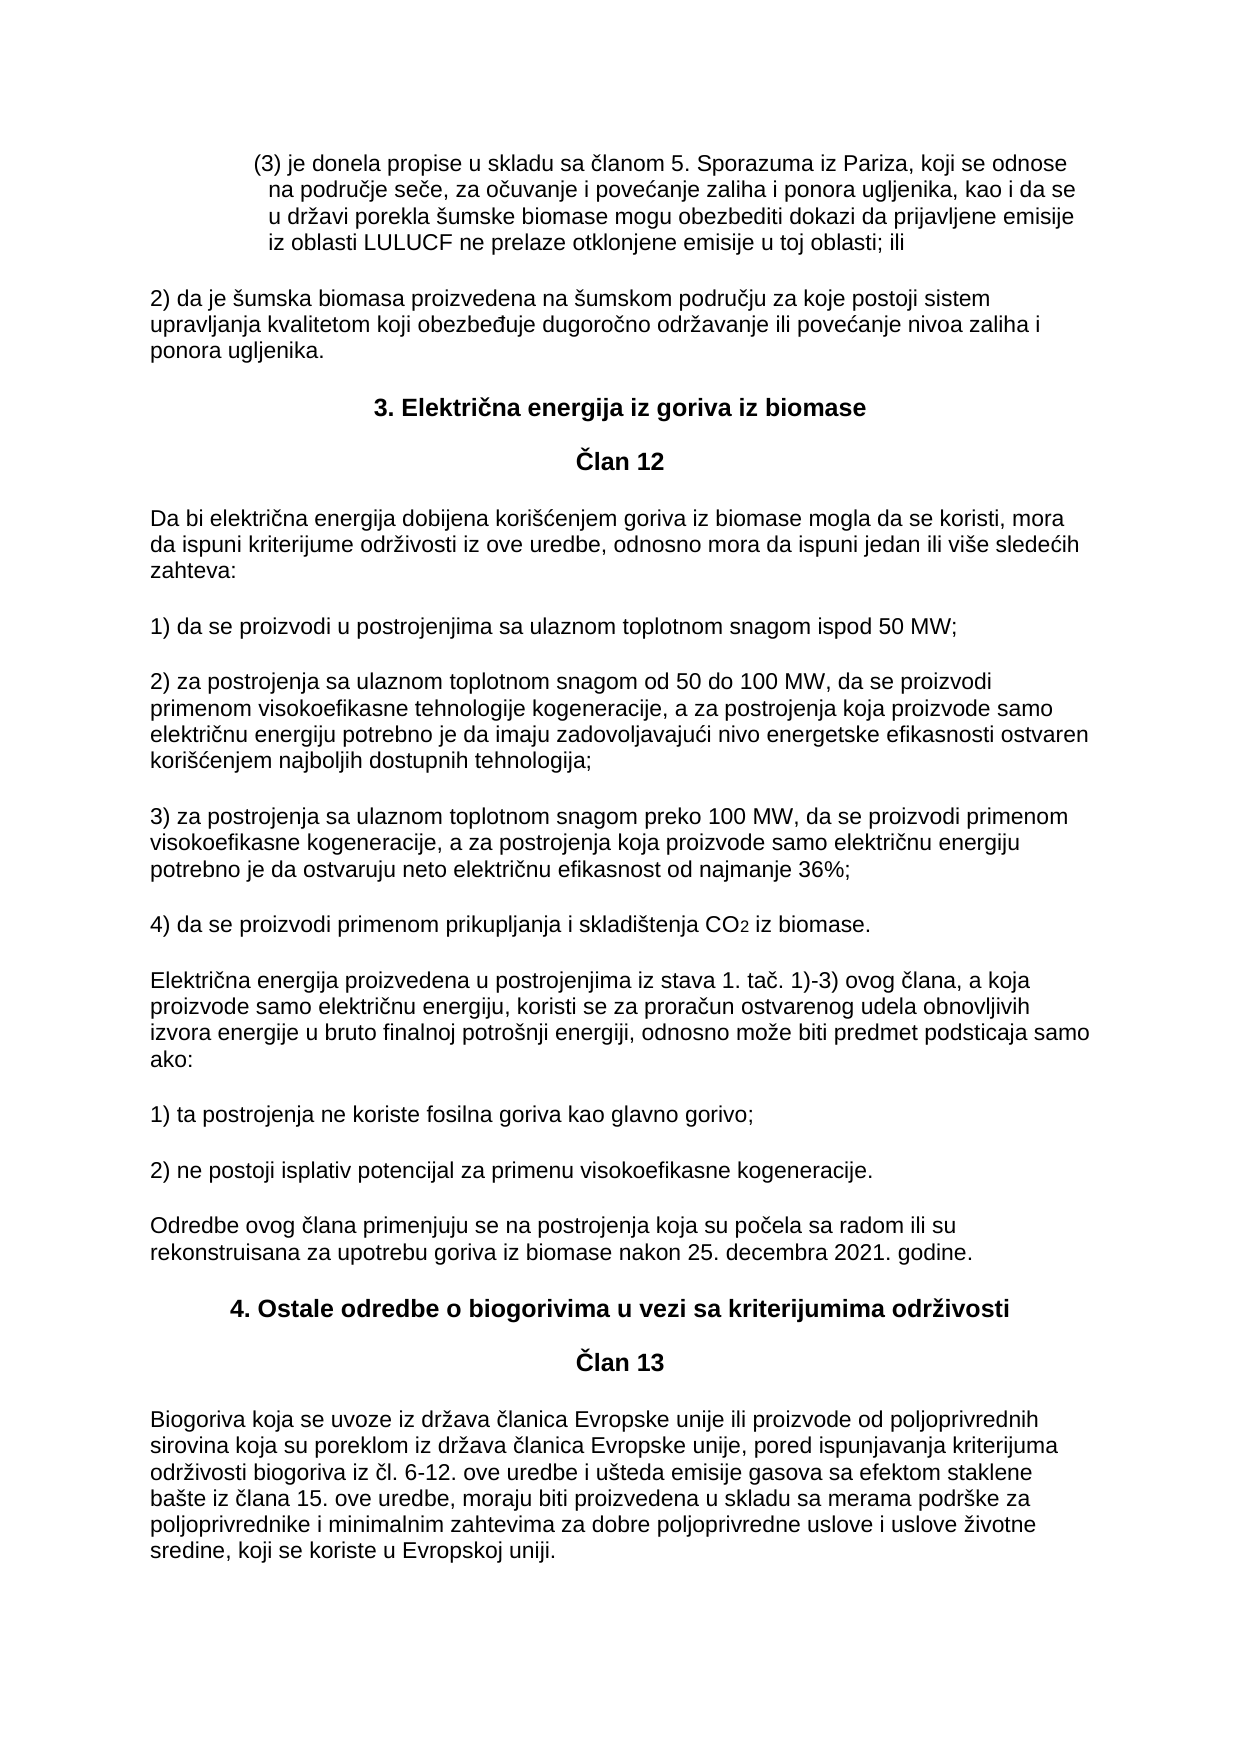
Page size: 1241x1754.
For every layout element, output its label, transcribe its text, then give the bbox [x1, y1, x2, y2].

text 1) ta postrojenja ne koriste fosilna goriva kao glavno gorivo; [150, 1101, 1090, 1127]
text (3) je donela propise u skladu sa članom 5. Sporazuma iz Pariza, koji se odnose na područje seče, za očuvanje i povećanje zaliha i ponora ugljenika, kao i da se u državi porekla šumske biomase mogu obezbediti dokazi da prijavljene emisije iz oblasti LULUCF ne prelaze otklonjene emisije u toj oblasti; ili [253, 150, 1090, 255]
text Biogoriva koja se uvoze iz država članica Evropske unije ili proizvode od poljoprivrednih sirovina koja su poreklom iz država članica Evropske unije, pored ispunjavanja kriterijuma održivosti biogoriva iz čl. 6-12. ove uredbe i ušteda emisije gasova sa efektom staklene bašte iz člana 15. ove uredbe, moraju biti proizvedena u skladu sa merama podrške za poljoprivrednike i minimalnim zahtevima za dobre poljoprivredne uslove i uslove životne sredine, koji se koriste u Evropskoj uniji. [150, 1406, 1090, 1564]
text 2) da je šumska biomasa proizvedena na šumskom području za koje postoji sistem upravljanja kvalitetom koji obezbeđuje dugoročno održavanje ili povećanje nivoa zaliha i ponora ugljenika. [150, 284, 1090, 364]
text Električna energija proizvedena u postrojenjima iz stava 1. tač. 1)-3) ovog člana, a koja proizvode samo električnu energiju, koristi se za proračun ostvarenog udela obnovljivih izvora energije u bruto finalnoj potrošnji energiji, odnosno može biti predmet podsticaja samo ako: [150, 967, 1090, 1072]
text Odredbe ovog člana primenjuju se na postrojenja koja su počela sa radom ili su rekonstruisana za upotrebu goriva iz biomase nakon 25. decembra 2021. godine. [150, 1212, 1090, 1265]
text Da bi električna energija dobijena korišćenjem goriva iz biomase mogla da se koristi, mora da ispuni kriterijume održivosti iz ove uredbe, odnosno mora da ispuni jedan ili više sledećih zahteva: [150, 504, 1090, 583]
text 2) za postrojenja sa ulaznom toplotnom snagom od 50 do 100 MW, da se proizvodi primenom visokoefikasne tehnologije kogeneracije, a za postrojenja koja proizvode samo električnu energiju potrebno je da imaju zadovoljavajući nivo energetske efikasnosti ostvaren korišćenjem najboljih dostupnih tehnologija; [150, 668, 1090, 774]
text 2) ne postoji isplativ potencijal za primenu visokoefikasne kogeneracije. [150, 1157, 1090, 1183]
text 1) da se proizvodi u postrojenjima sa ulaznom toplotnom snagom ispod 50 MW; [150, 613, 1090, 639]
text 4) da se proizvodi primenom prikupljanja i skladištenja CO2 iz biomase. [150, 911, 1090, 937]
text 4. Ostale odredbe o biogorivima u vezi sa kriterijumima održivosti [150, 1294, 1090, 1323]
text Član 12 [150, 447, 1090, 475]
text Član 13 [150, 1348, 1090, 1377]
text 3. Električna energija iz goriva iz biomase [150, 393, 1090, 422]
text 3) za postrojenja sa ulaznom toplotnom snagom preko 100 MW, da se proizvodi primenom visokoefikasne kogeneracije, a za postrojenja koja proizvode samo električnu energiju potrebno je da ostvaruju neto električnu efikasnost od najmanje 36%; [150, 803, 1090, 882]
